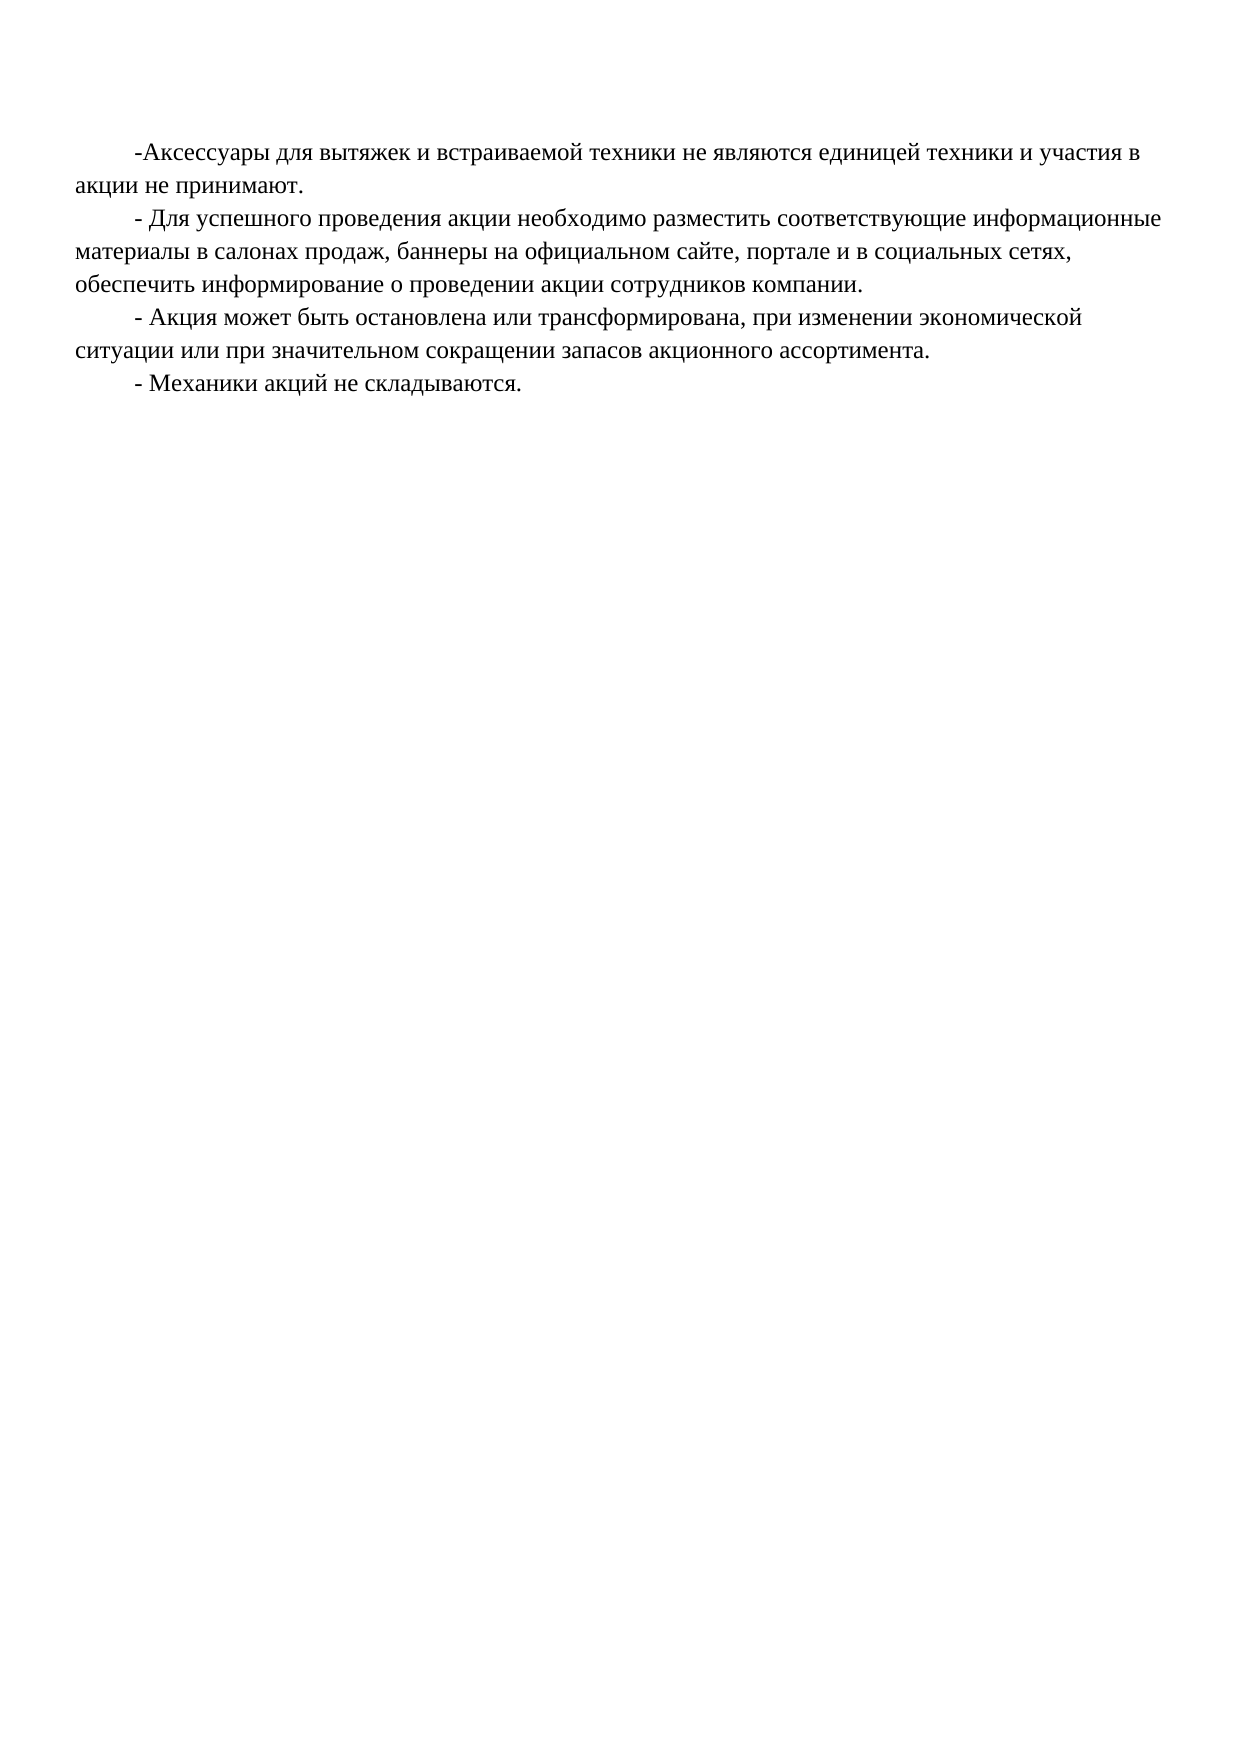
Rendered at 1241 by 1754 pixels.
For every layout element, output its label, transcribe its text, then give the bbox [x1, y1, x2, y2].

text -Аксессуары для вытяжек и встраиваемой техники не являются единицей техники и участия в акции не принимают. [75, 137, 1165, 198]
text - Механики акций не складываются. [75, 368, 1165, 397]
text - Для успешного проведения акции необходимо разместить соответствующие информационные материалы в салонах продаж, баннеры на официальном сайте, портале и в социальных сетях, обеспечить информирование о проведении акции сотрудников компании. [75, 203, 1165, 298]
text - Акция может быть остановлена или трансформирована, при изменении экономической ситуации или при значительном сокращении запасов акционного ассортимента. [75, 302, 1165, 364]
